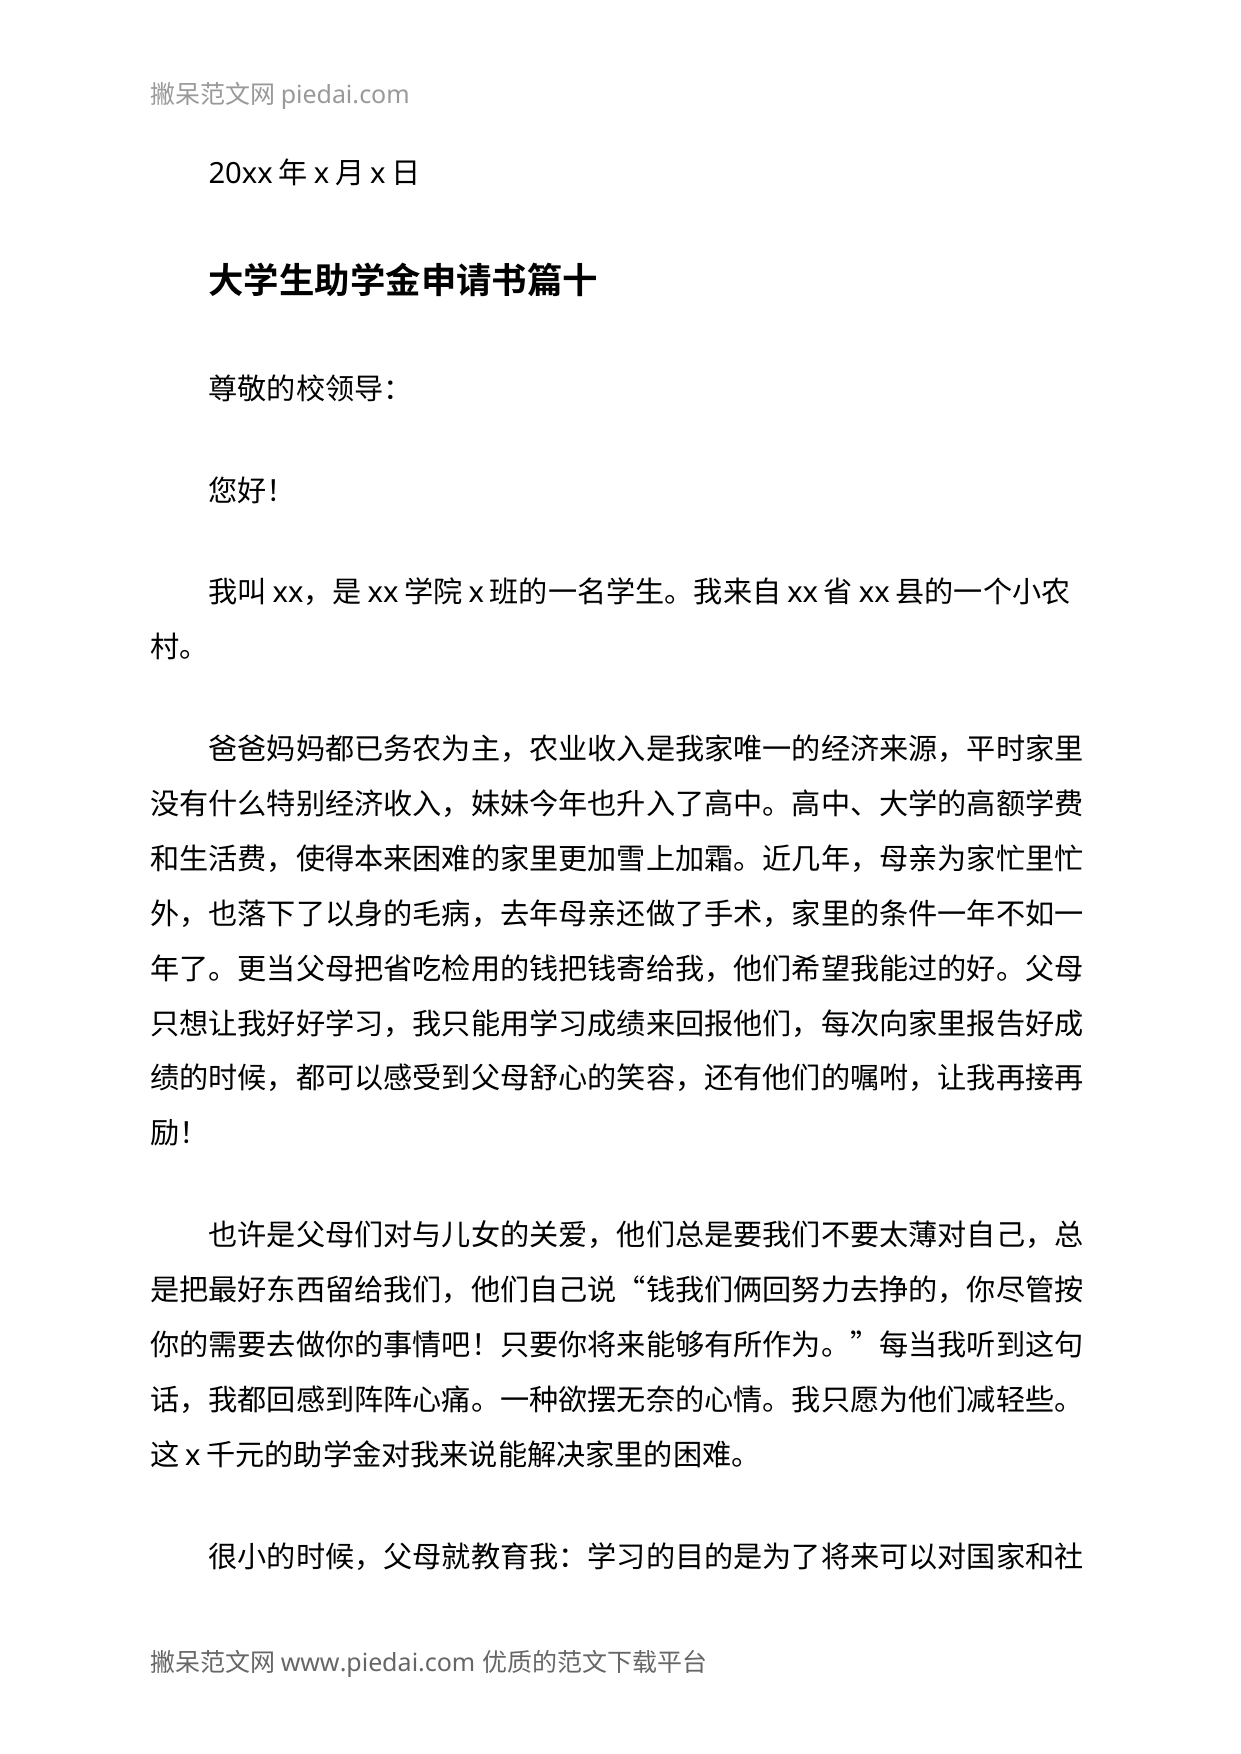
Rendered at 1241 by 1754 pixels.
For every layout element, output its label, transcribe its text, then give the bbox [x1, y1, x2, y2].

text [150, 1533, 1090, 1576]
text 大学生助学金申请书篇十 [150, 252, 1090, 303]
text 尊敬的校领导： [150, 365, 1090, 408]
text 也许是父母们对与儿女的关爱，他们总是要我们不要太薄对自己，总是把最好东西留给我们，他们自己说“钱我们俩回努力去挣的，你尽管按你的需要去做你的事情吧！只要你将来能够有所作为。”每当我听到这句话，我都回感到阵阵心痛。一种欲摆无奈的心情。我只愿为他们减轻些。这x千元的助学金对我来说能解决家里的困难。 [150, 1212, 1090, 1474]
text 您好！ [150, 467, 1090, 509]
text 爸爸妈妈都已务农为主，农业收入是我家唯一的经济来源，平时家里没有什么特别经济收入，妹妹今年也升入了高中。高中、大学的高额学费和生活费，使得本来困难的家里更加雪上加霜。近几年，母亲为家忙里忙外，也落下了以身的毛病，去年母亲还做了手术，家里的条件一年不如一年了。更当父母把省吃检用的钱把钱寄给我，他们希望我能过的好。父母只想让我好好学习，我只能用学习成绩来回报他们，每次向家里报告好成绩的时候，都可以感受到父母舒心的笑容，还有他们的嘱咐，让我再接再励！ [150, 726, 1090, 1152]
text 20xx年x月x日 [150, 150, 1090, 192]
text 我叫xx，是xx学院x班的一名学生。我来自xx省xx县的一个小农村。 [150, 569, 1090, 666]
